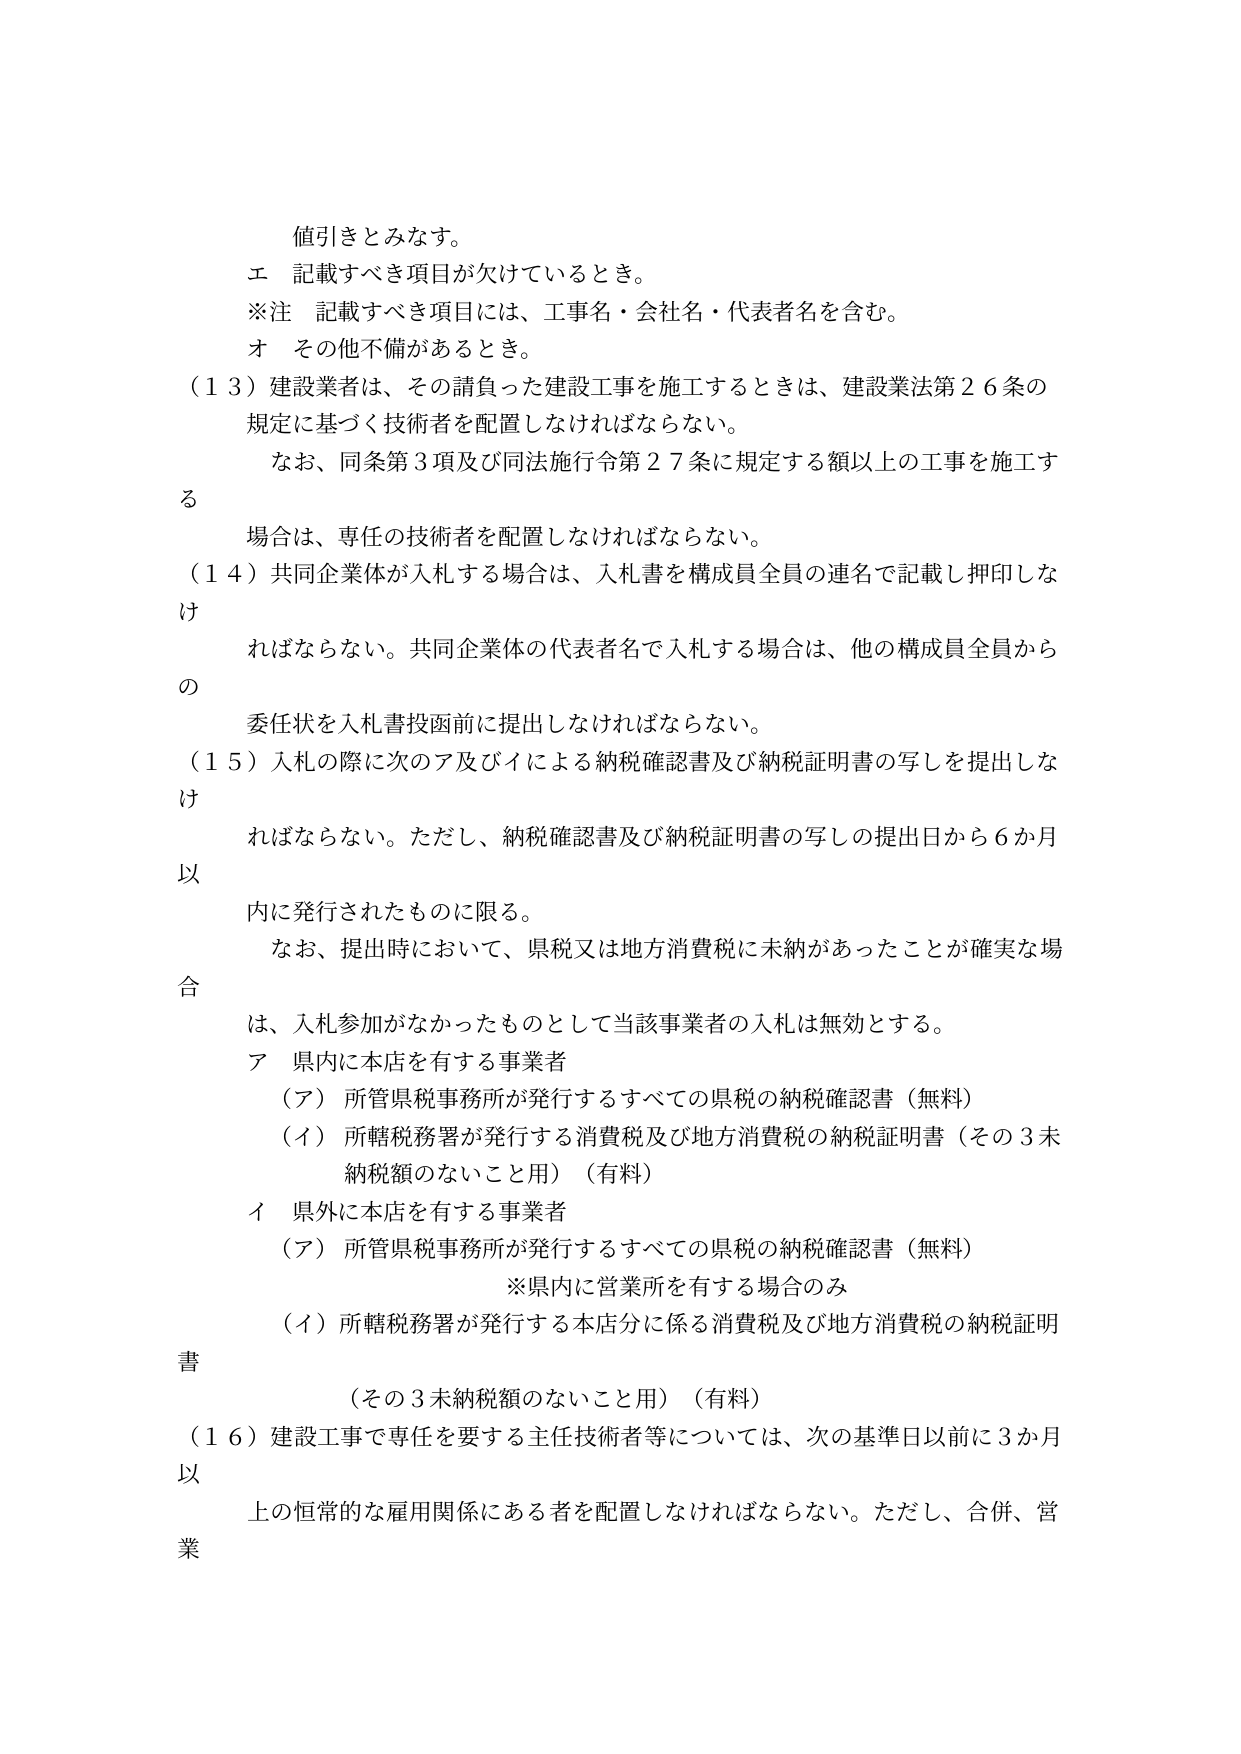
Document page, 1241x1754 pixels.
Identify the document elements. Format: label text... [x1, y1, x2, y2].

text は、入札参加がなかったものとして当該事業者の入札は無効とする。 [177, 1004, 1063, 1042]
text （１４）共同企業体が入札する場合は、入札書を構成員全員の連名で記載し押印しなけ [177, 554, 1063, 629]
text （その３未納税額のないこと用）（有料） [177, 1379, 1063, 1417]
text 委任状を入札書投函前に提出しなければならない。 [177, 704, 1063, 742]
text ればならない。ただし、納税確認書及び納税証明書の写しの提出日から６か月以 [177, 817, 1063, 892]
text なお、同条第３項及び同法施行令第２７条に規定する額以上の工事を施工する [177, 442, 1063, 517]
list 所轄税務署が発行する消費税及び地方消費税の納税証明書（その３未納税額のないこと用）（有料） [269, 1117, 1063, 1192]
text 値引きとみなす。 [177, 217, 1063, 254]
text 規定に基づく技術者を配置しなければならない。 [177, 404, 1063, 442]
list ※県内に営業所を有する場合のみ [344, 1267, 1063, 1304]
text ア 県内に本店を有する事業者 [177, 1042, 1063, 1079]
text （１６）建設工事で専任を要する主任技術者等については、次の基準日以前に３か月以 [177, 1417, 1063, 1492]
text なお、提出時において、県税又は地方消費税に未納があったことが確実な場合 [177, 929, 1063, 1004]
text ればならない。共同企業体の代表者名で入札する場合は、他の構成員全員からの [177, 629, 1063, 704]
text 上の恒常的な雇用関係にある者を配置しなければならない。ただし、合併、営業 [177, 1492, 1063, 1567]
text ※注 記載すべき項目には、工事名・会社名・代表者名を含む。 [177, 292, 1063, 329]
text エ 記載すべき項目が欠けているとき。 [177, 254, 1063, 292]
list 所管県税事務所が発行するすべての県税の納税確認書（無料） [269, 1079, 1063, 1117]
text （１５）入札の際に次のア及びイによる納税確認書及び納税証明書の写しを提出しなけ [177, 742, 1063, 817]
text （１３）建設業者は、その請負った建設工事を施工するときは、建設業法第２６条の [177, 367, 1063, 404]
text オ その他不備があるとき。 [177, 329, 1063, 367]
text （イ）所轄税務署が発行する本店分に係る消費税及び地方消費税の納税証明書 [177, 1304, 1063, 1379]
text 場合は、専任の技術者を配置しなければならない。 [177, 517, 1063, 554]
text 内に発行されたものに限る。 [177, 892, 1063, 929]
text イ 県外に本店を有する事業者 [177, 1192, 1063, 1229]
list 所管県税事務所が発行するすべての県税の納税確認書（無料） [269, 1229, 1063, 1267]
